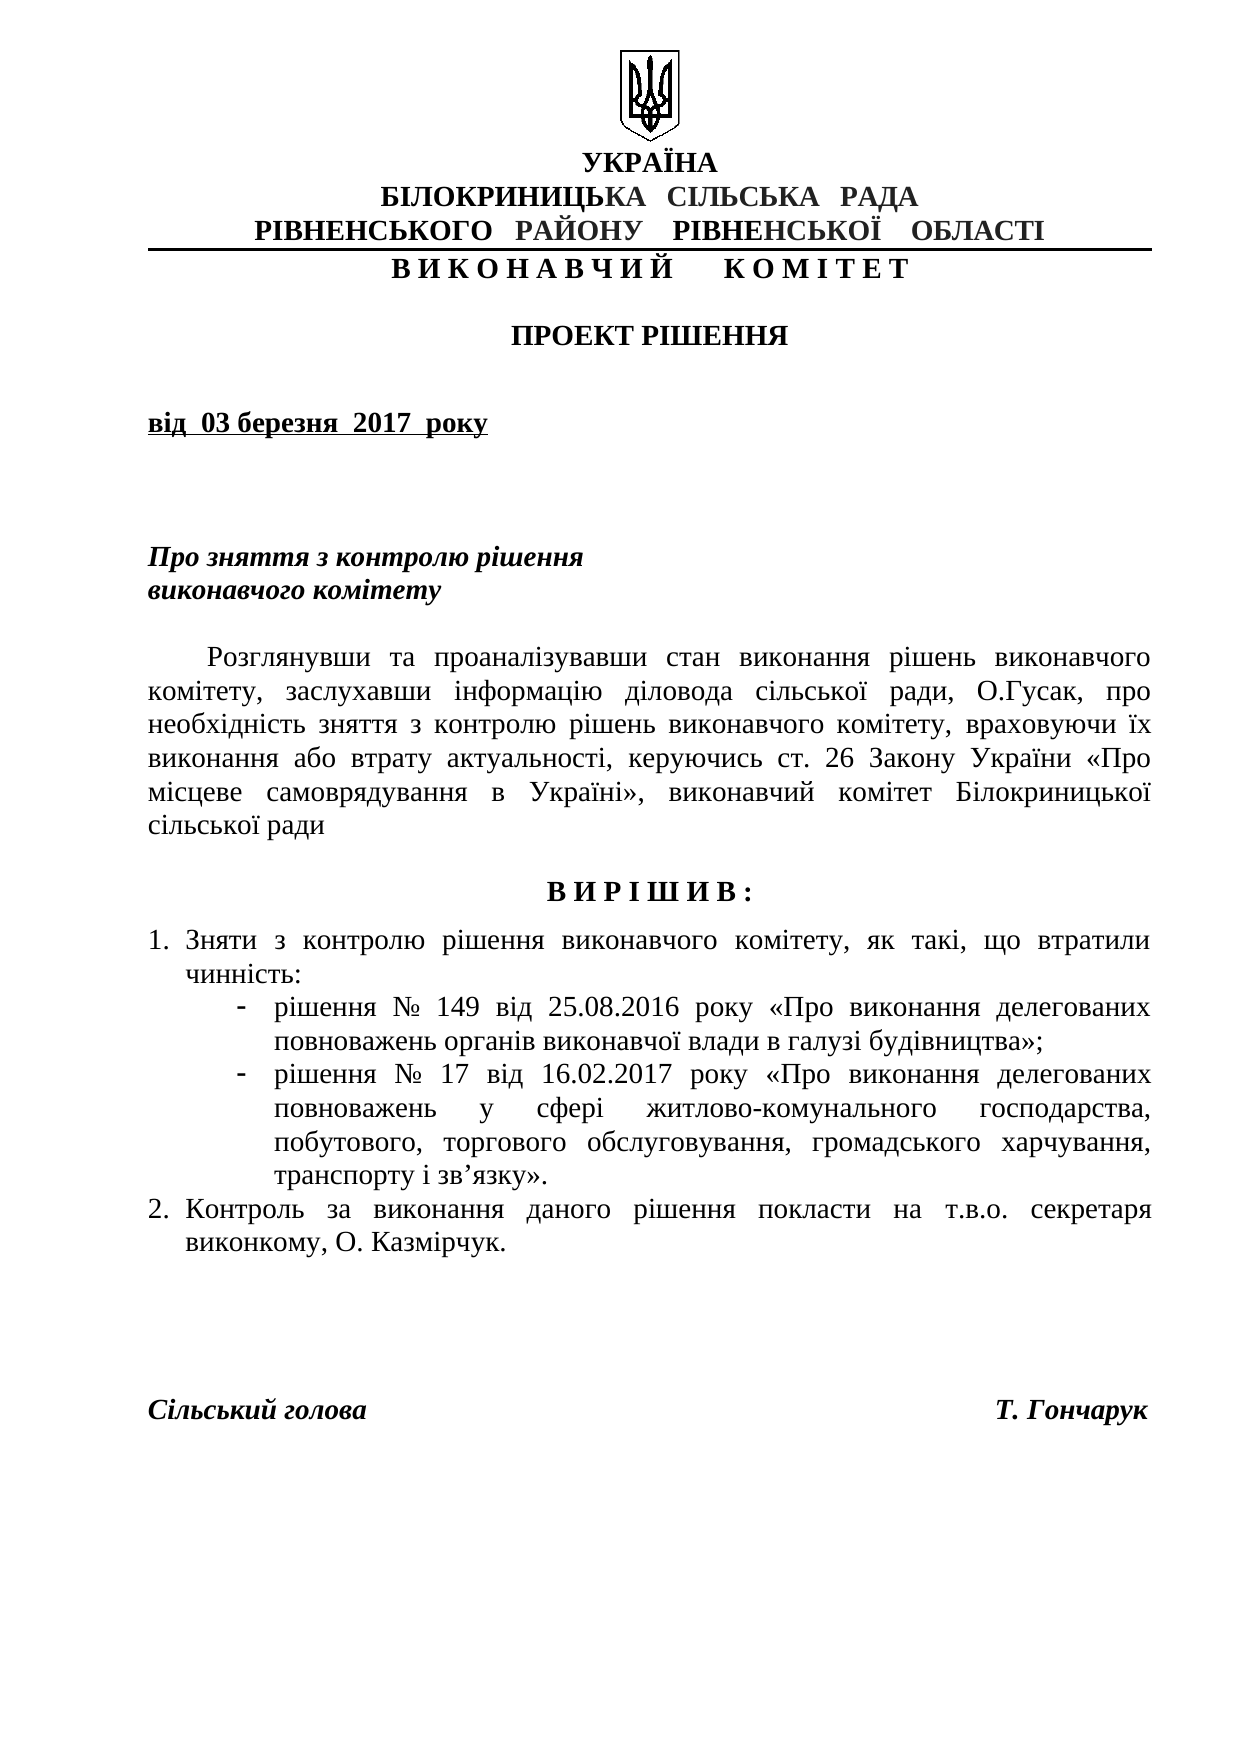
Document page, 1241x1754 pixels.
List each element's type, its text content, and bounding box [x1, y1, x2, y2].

text Розглянувши та проаналізувавши стан виконання рішень виконавчого комітету, заслухавши інформацію діловода сільської ради, О.Гусак, про необхідність зняття з контролю рішень виконавчого комітету, враховуючи їх виконання або втрату актуальності, керуючись ст. 26 Закону України «Про місцеве самоврядування в Україні», виконавчий комітет Білокриницької сільської ради [148, 673, 1152, 841]
text УКРАЇНА [148, 146, 1152, 179]
text Сільський голова Т. Гончарук [148, 1392, 1152, 1426]
list рішення № 149 від 25.08.2016 року «Про виконання делегованих повноважень органів виконавчої влади в галузі будівництва»; [236, 989, 1152, 1056]
list Зняти з контролю рішення виконавчого комітету, як такі, що втратили чинність: [148, 922, 1152, 989]
text Білокриницька сільська рада [148, 179, 1152, 213]
text Рівненського району Рівненської області [148, 213, 1152, 248]
text Про зняття з контролю рішення [148, 539, 1152, 572]
list Контроль за виконання даного рішення покласти на т.в.о. секретаря виконкому, О. Казмірчук. [148, 1191, 1152, 1258]
text В И К О Н А В Ч И Й К О М І Т Е Т [148, 251, 1152, 285]
text ПРОЕКТ РІШЕННЯ [148, 318, 1152, 352]
text Розглянувши та проаналізувавши стан виконання рішень виконавчого комітету, заслухавши інформацію діловода сільської ради, О.Гусак, про необхідність зняття з контролю рішень виконавчого комітету, враховуючи їх виконання або втрату актуальності, керуючись ст. 26 Закону України «Про місцеве самоврядування в Україні», виконавчий комітет Білокриницької сільської ради [148, 639, 1152, 673]
list рішення № 17 від 16.02.2017 року «Про виконання делегованих повноважень у сфері житлово-комунального господарства, побутового, торгового обслуговування, громадського харчування, транспорту і зв’язку». [236, 1056, 1152, 1191]
text від 03 березня 2017 року [148, 405, 1152, 438]
text В И Р І Ш И В : [148, 874, 1152, 908]
text виконавчого комітету [148, 572, 1152, 606]
